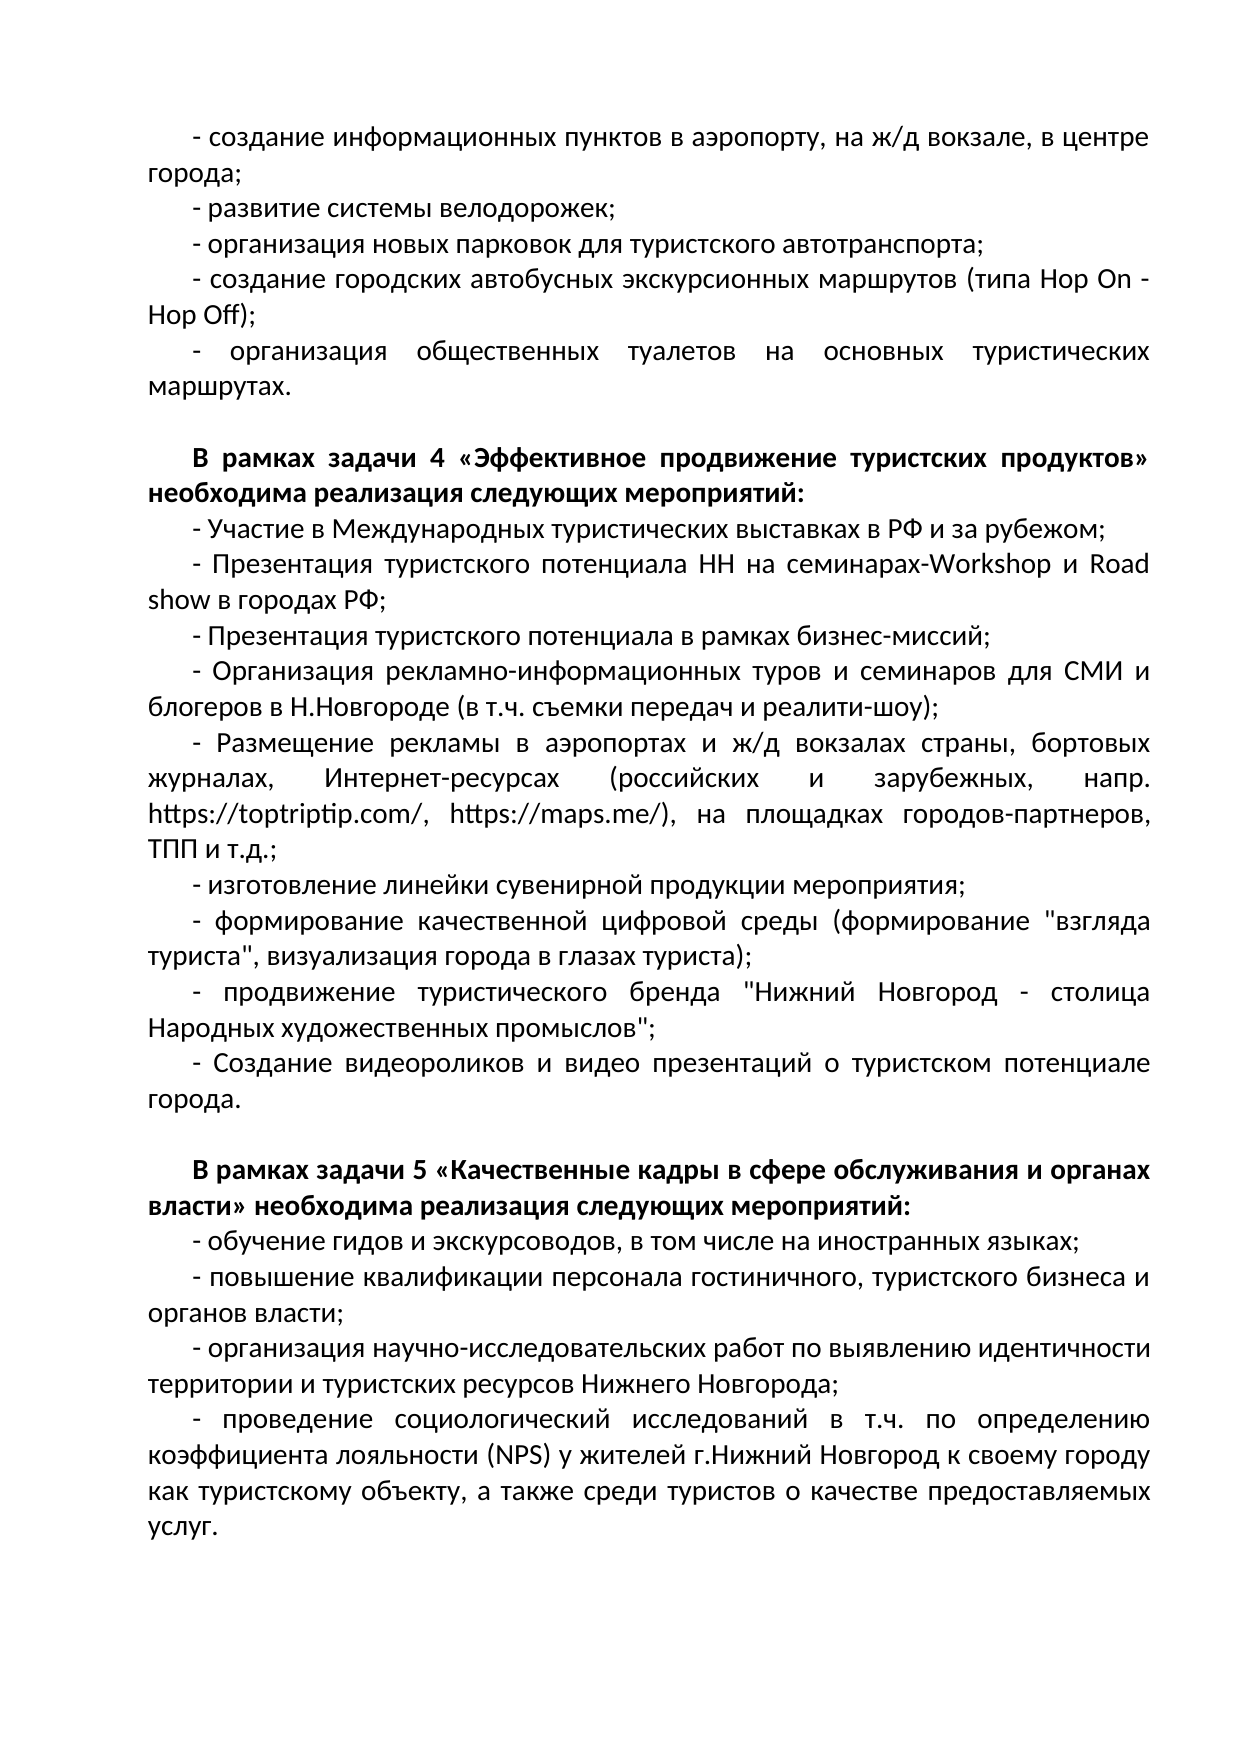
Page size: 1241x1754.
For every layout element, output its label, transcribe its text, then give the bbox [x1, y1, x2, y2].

text - повышение квалификации персонала гостиничного, туристского бизнеса и органов власти; [148, 1258, 1152, 1329]
text - Презентация туристского потенциала в рамках бизнес-миссий; [148, 617, 1152, 652]
text В рамках задачи 4 «Эффективное продвижение туристских продуктов» необходима реализация следующих мероприятий: [148, 439, 1151, 510]
text - создание информационных пунктов в аэропорту, на ж/д вокзале, в центре города; [148, 118, 1151, 189]
text - Размещение рекламы в аэропортах и ж/д вокзалах страны, бортовых журналах, Интернет-ресурсах (российских и зарубежных, напр. https://toptriptip.com/, https://maps.me/), на площадках городов-партнеров, ТПП и т.д.; [148, 724, 1152, 866]
text - организация научно-исследовательских работ по выявлению идентичности территории и туристских ресурсов Нижнего Новгорода; [148, 1329, 1152, 1401]
text - организация новых парковок для туристского автотранспорта; [148, 225, 1151, 261]
text - обучение гидов и экскурсоводов, в том числе на иностранных языках; [148, 1222, 1152, 1258]
text - продвижение туристического бренда "Нижний Новгород - столица Народных художественных промыслов"; [148, 973, 1152, 1044]
text - Организация рекламно-информационных туров и семинаров для СМИ и блогеров в Н.Новгороде (в т.ч. съемки передач и реалити-шоу); [148, 652, 1152, 724]
text - создание городских автобусных экскурсионных маршрутов (типа Hop On - Hop Off); [148, 261, 1151, 332]
text - изготовление линейки сувенирной продукции мероприятия; [148, 866, 1152, 902]
text - Презентация туристского потенциала НН на семинарах-Workshop и Road show в городах РФ; [148, 546, 1152, 617]
text - Создание видеороликов и видео презентаций о туристском потенциале города. [148, 1044, 1152, 1116]
text - организация общественных туалетов на основных туристических маршрутах. [148, 332, 1151, 403]
text - проведение социологический исследований в т.ч. по определению коэффициента лояльности (NPS) у жителей г.Нижний Новгород к своему городу как туристскому объекту, а также среди туристов о качестве предоставляемых услуг. [148, 1401, 1152, 1543]
text - развитие системы велодорожек; [148, 189, 1151, 225]
text - формирование качественной цифровой среды (формирование "взгляда туриста", визуализация города в глазах туриста); [148, 902, 1152, 973]
text - Участие в Международных туристических выставках в РФ и за рубежом; [148, 510, 1152, 546]
text В рамках задачи 5 «Качественные кадры в сфере обслуживания и органах власти» необходима реализация следующих мероприятий: [148, 1151, 1151, 1222]
